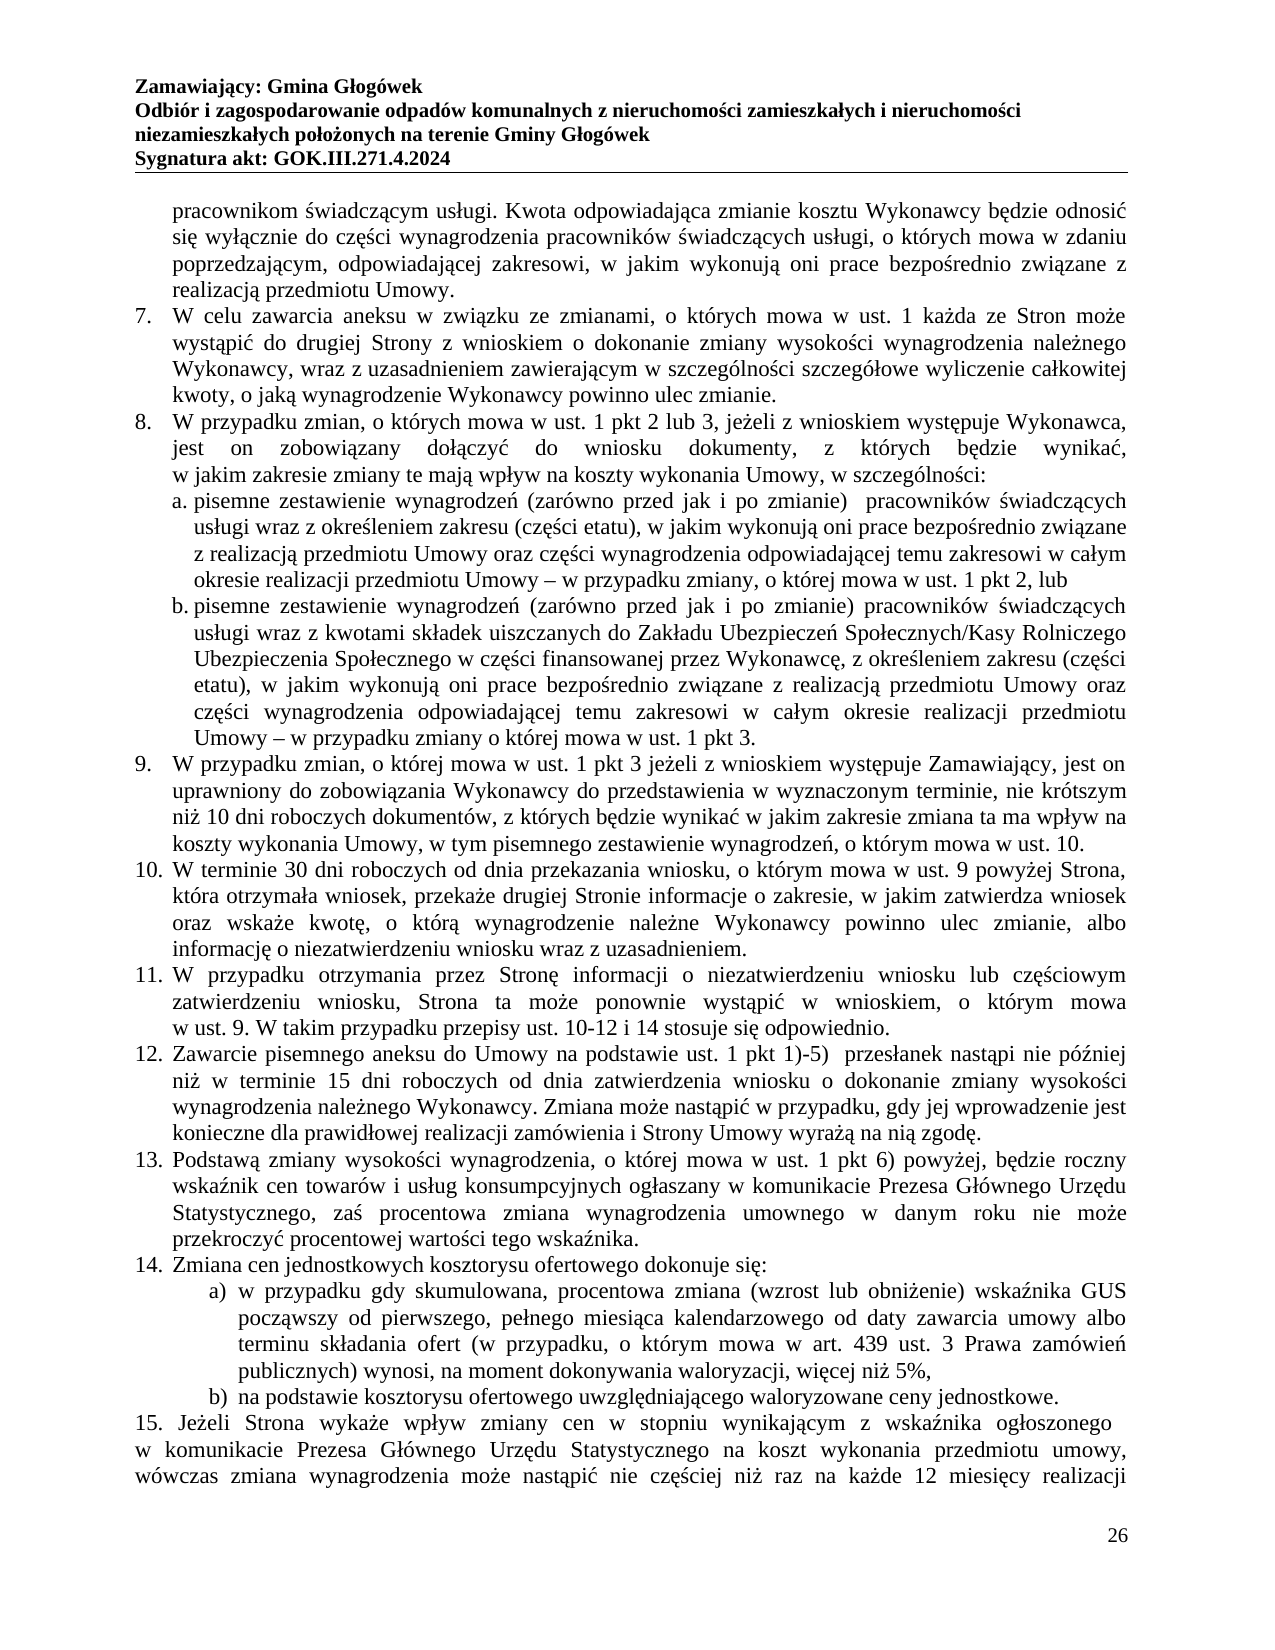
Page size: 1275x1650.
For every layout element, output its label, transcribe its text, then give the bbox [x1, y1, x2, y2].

list W przypadku otrzymania przez Stronę informacji o niezatwierdzeniu wniosku lub częściowym zatwierdzeniu wniosku, Strona ta może ponownie wystąpić w wnioskiem, o którym mowa w ust. 9. W takim przypadku przepisy ust. 10-12 i 14 stosuje się odpowiednio. [134, 961, 1128, 1040]
list pisemne zestawienie wynagrodzeń (zarówno przed jak i po zmianie) pracowników świadczących usługi wraz z określeniem zakresu (części etatu), w jakim wykonują oni prace bezpośrednio związane z realizacją przedmiotu Umowy oraz części wynagrodzenia odpowiadającej temu zakresowi w całym okresie realizacji przedmiotu Umowy – w przypadku zmiany, o której mowa w ust. 1 pkt 2, lub [172, 487, 1128, 592]
list Zmiana cen jednostkowych kosztorysu ofertowego dokonuje się: [134, 1251, 1128, 1278]
list Zawarcie pisemnego aneksu do Umowy na podstawie ust. 1 pkt 1)-5) przesłanek nastąpi nie później niż w terminie 15 dni roboczych od dnia zatwierdzenia wniosku o dokonanie zmiany wysokości wynagrodzenia należnego Wykonawcy. Zmiana może nastąpić w przypadku, gdy jej wprowadzenie jest konieczne dla prawidłowej realizacji zamówienia i Strony Umowy wyrażą na nią zgodę. [134, 1040, 1128, 1146]
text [134, 1409, 1128, 1488]
list pisemne zestawienie wynagrodzeń (zarówno przed jak i po zmianie) pracowników świadczących usługi wraz z kwotami składek uiszczanych do Zakładu Ubezpieczeń Społecznych/Kasy Rolniczego Ubezpieczenia Społecznego w części finansowanej przez Wykonawcę, z określeniem zakresu (części etatu), w jakim wykonują oni prace bezpośrednio związane z realizacją przedmiotu Umowy oraz części wynagrodzenia odpowiadającej temu zakresowi w całym okresie realizacji przedmiotu Umowy – w przypadku zmiany o której mowa w ust. 1 pkt 3. [172, 592, 1128, 751]
list na podstawie kosztorysu ofertowego uwzględniającego waloryzowane ceny jednostkowe. [208, 1383, 1128, 1409]
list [134, 197, 1128, 302]
list w przypadku gdy skumulowana, procentowa zmiana (wzrost lub obniżenie) wskaźnika GUS począwszy od pierwszego, pełnego miesiąca kalendarzowego od daty zawarcia umowy albo terminu składania ofert (w przypadku, o którym mowa w art. 439 ust. 3 Prawa zamówień publicznych) wynosi, na moment dokonywania waloryzacji, więcej niż 5%, [208, 1278, 1128, 1383]
list W przypadku zmian, o których mowa w ust. 1 pkt 2 lub 3, jeżeli z wnioskiem występuje Wykonawca, jest on zobowiązany dołączyć do wniosku dokumenty, z których będzie wynikać, w jakim zakresie zmiany te mają wpływ na koszty wykonania Umowy, w szczególności: [134, 408, 1128, 487]
list Podstawą zmiany wysokości wynagrodzenia, o której mowa w ust. 1 pkt 6) powyżej, będzie roczny wskaźnik cen towarów i usług konsumpcyjnych ogłaszany w komunikacie Prezesa Głównego Urzędu Statystycznego, zaś procentowa zmiana wynagrodzenia umownego w danym roku nie może przekroczyć procentowej wartości tego wskaźnika. [134, 1146, 1128, 1251]
list W terminie 30 dni roboczych od dnia przekazania wniosku, o którym mowa w ust. 9 powyżej Strona, która otrzymała wniosek, przekaże drugiej Stronie informacje o zakresie, w jakim zatwierdza wniosek oraz wskaże kwotę, o którą wynagrodzenie należne Wykonawcy powinno ulec zmianie, albo informację o niezatwierdzeniu wniosku wraz z uzasadnieniem. [134, 856, 1128, 961]
list W celu zawarcia aneksu w związku ze zmianami, o których mowa w ust. 1 każda ze Stron może wystąpić do drugiej Strony z wnioskiem o dokonanie zmiany wysokości wynagrodzenia należnego Wykonawcy, wraz z uzasadnieniem zawierającym w szczególności szczegółowe wyliczenie całkowitej kwoty, o jaką wynagrodzenie Wykonawcy powinno ulec zmianie. [134, 302, 1128, 408]
list W przypadku zmian, o której mowa w ust. 1 pkt 3 jeżeli z wnioskiem występuje Zamawiający, jest on uprawniony do zobowiązania Wykonawcy do przedstawienia w wyznaczonym terminie, nie krótszym niż 10 dni roboczych dokumentów, z których będzie wynikać w jakim zakresie zmiana ta ma wpływ na koszty wykonania Umowy, w tym pisemnego zestawienie wynagrodzeń, o którym mowa w ust. 10. [134, 751, 1128, 856]
